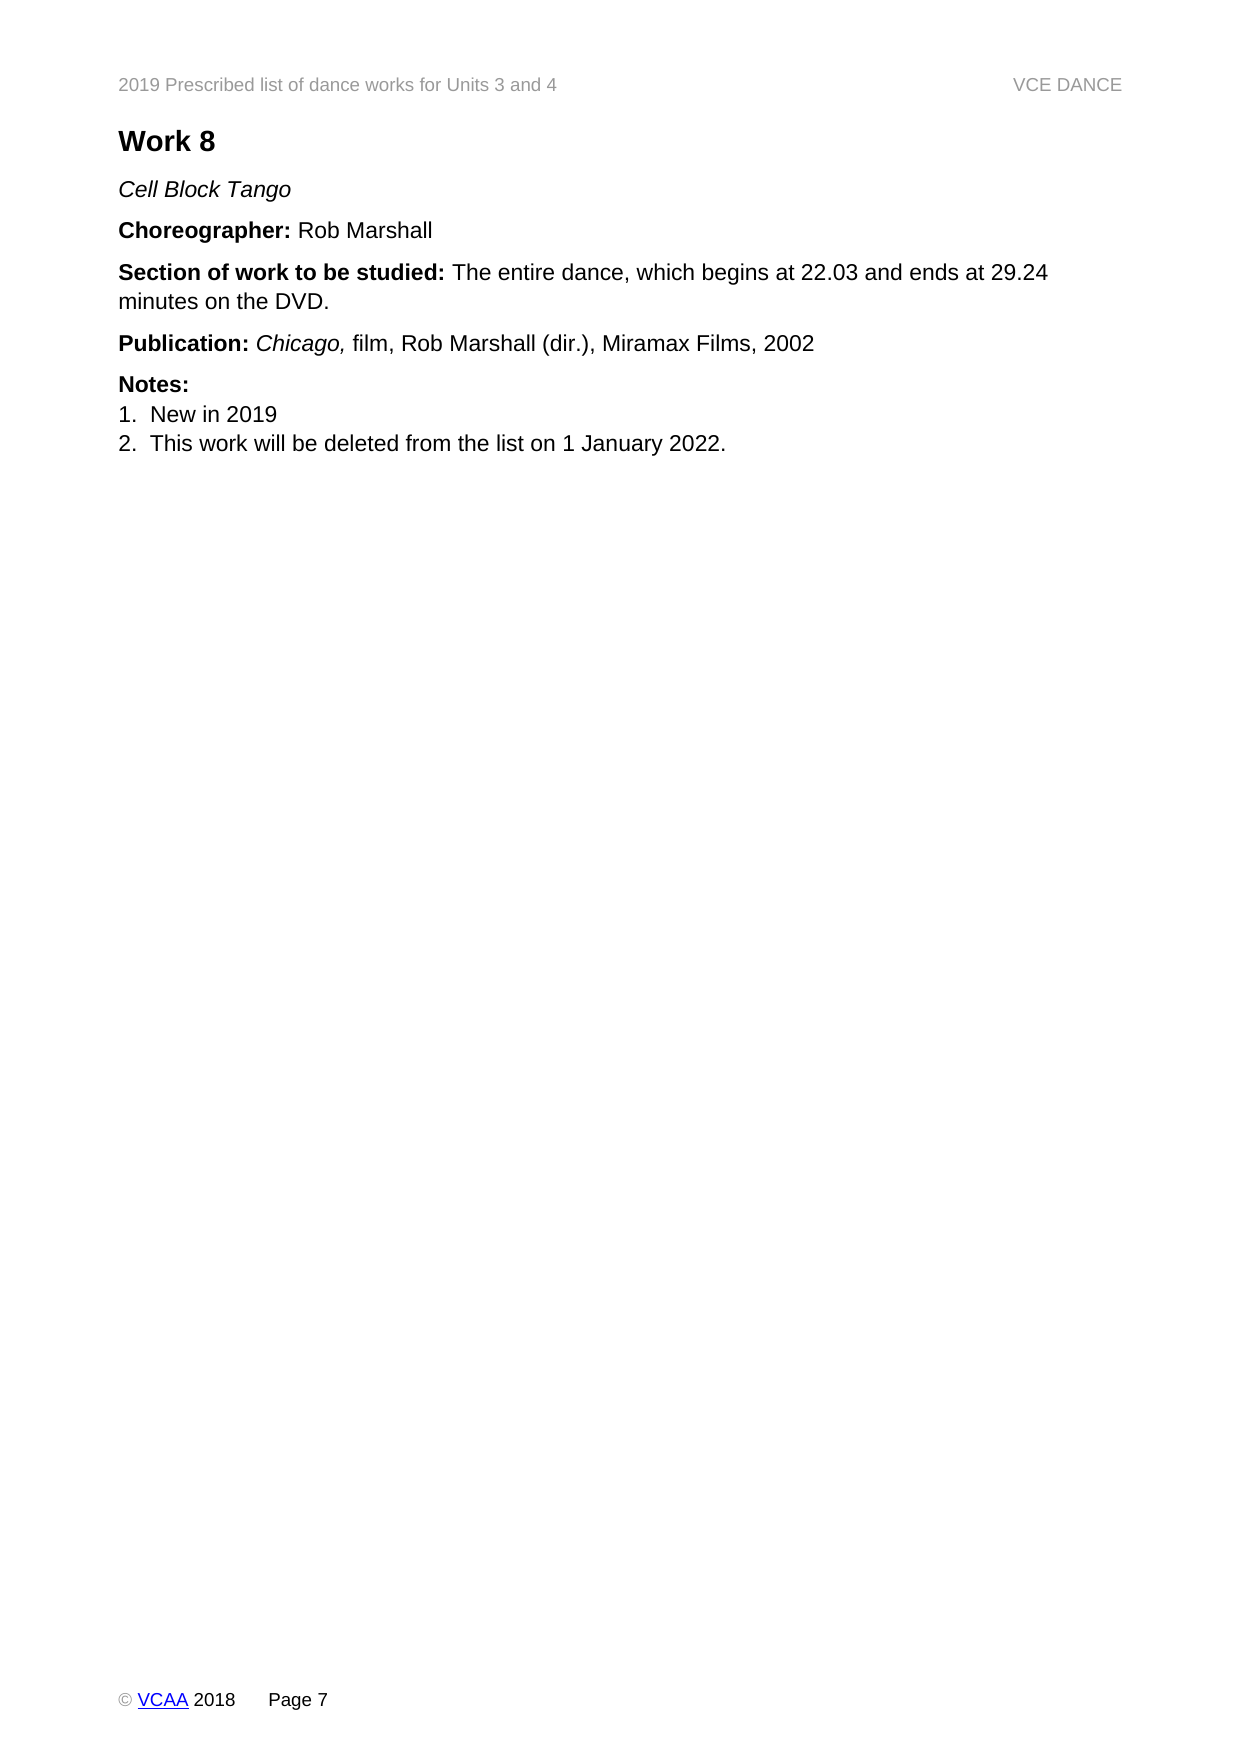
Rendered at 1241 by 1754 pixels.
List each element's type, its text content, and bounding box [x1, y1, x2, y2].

text Section of work to be studied: The entire dance, which begins at 22.03 and ends at 29.24 minutes on the DVD. [118, 257, 1122, 315]
text Choreographer: Rob Marshall [118, 215, 1122, 244]
list Notes: [118, 369, 1122, 399]
list 1. New in 2019 [118, 399, 1122, 428]
text Publication: Chicago, film, Rob Marshall (dir.), Miramax Films, 2002 [118, 328, 1122, 357]
text Cell Block Tango [118, 174, 1122, 203]
list 2. This work will be deleted from the list on 1 January 2022. [118, 428, 1122, 457]
subtitle Work 8 [118, 122, 1122, 159]
